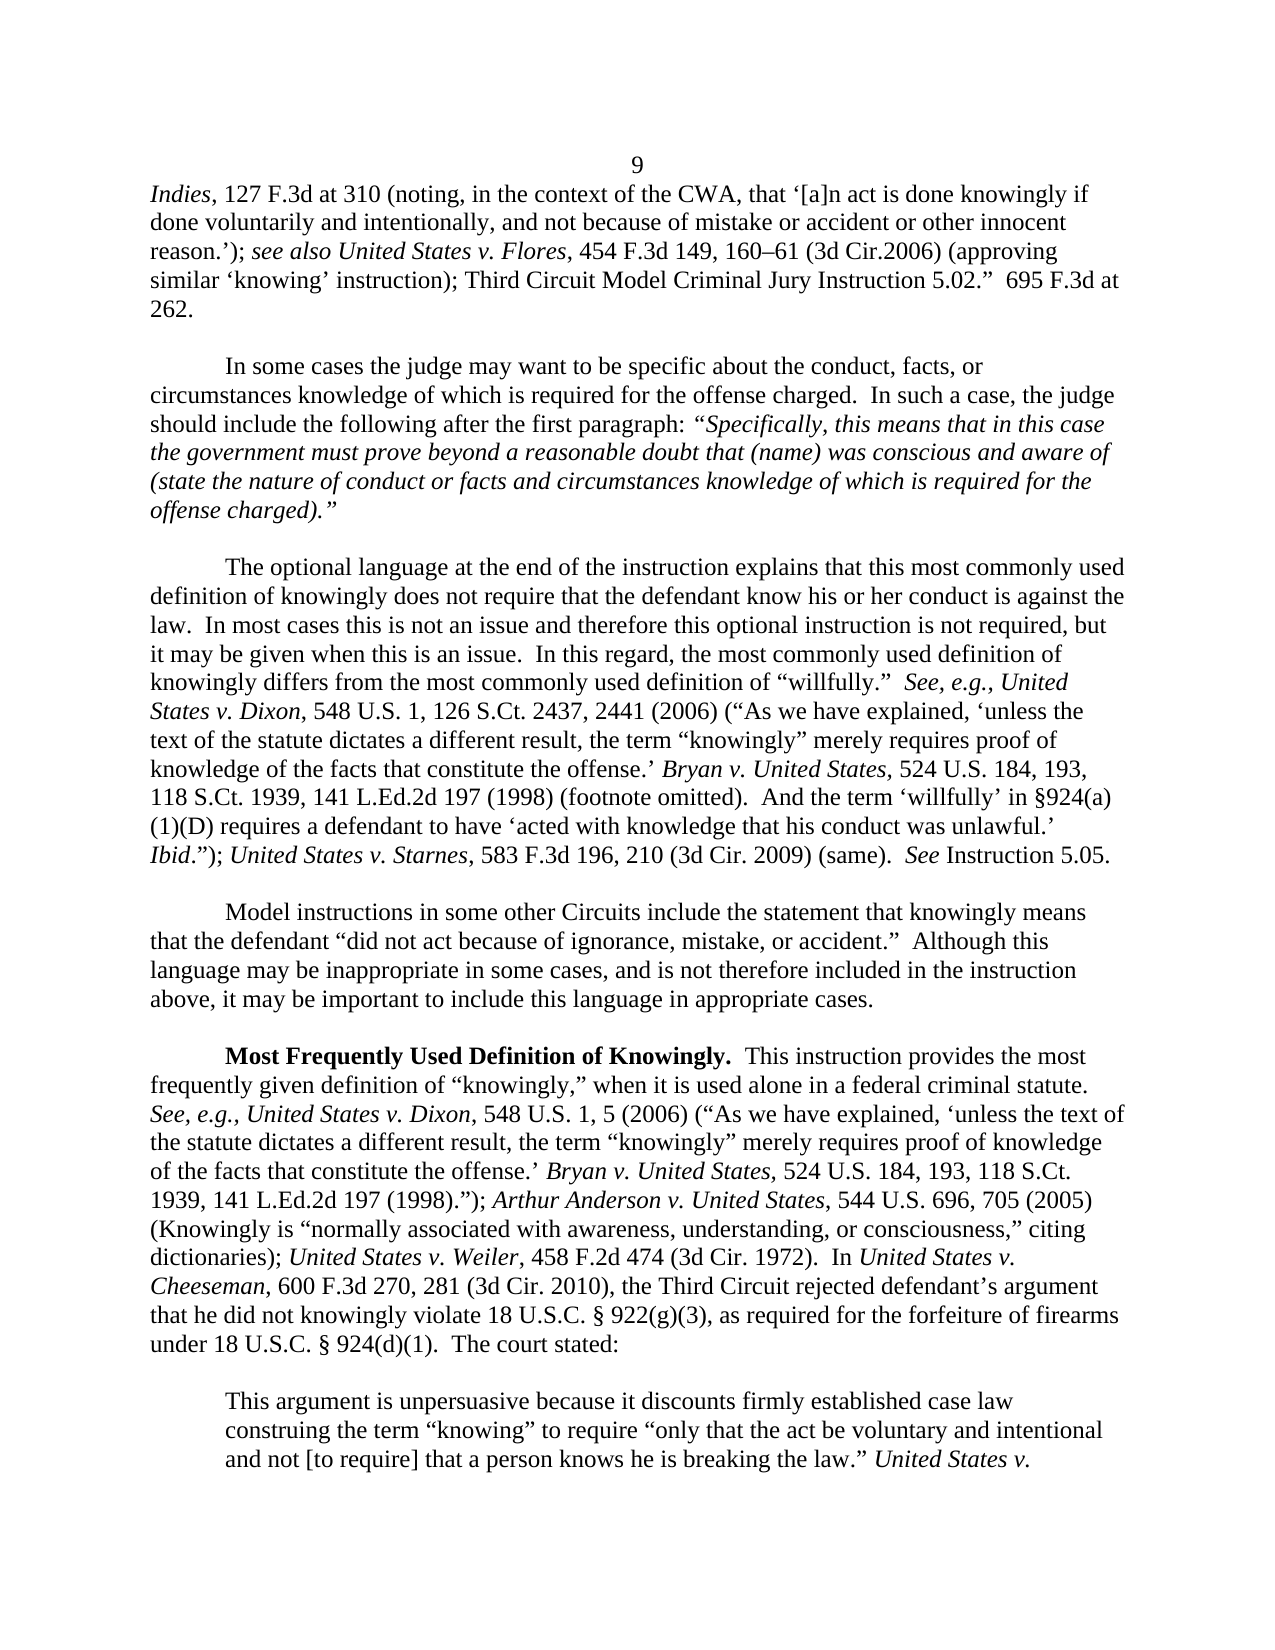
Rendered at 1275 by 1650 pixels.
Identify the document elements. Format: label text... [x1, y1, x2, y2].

text In some cases the judge may want to be specific about the conduct, facts, or circumstances knowledge of which is required for the offense charged. In such a case, the judge should include the following after the first paragraph: “Specifically, this means that in this case the government must prove beyond a reasonable doubt that (name) was conscious and aware of (state the nature of conduct or facts and circumstances knowledge of which is required for the offense charged).” [150, 351, 1125, 524]
text The optional language at the end of the instruction explains that this most commonly used definition of knowingly does not require that the defendant know his or her conduct is against the law. In most cases this is not an issue and therefore this optional instruction is not required, but it may be given when this is an issue. In this regard, the most commonly used definition of knowingly differs from the most commonly used definition of “willfully.” See, e.g., United States v. Dixon, 548 U.S. 1, 126 S.Ct. 2437, 2441 (2006) (“As we have explained, ‘unless the text of the statute dictates a different result, the term “knowingly” merely requires proof of knowledge of the facts that constitute the offense.’ Bryan v. United States, 524 U.S. 184, 193, 118 S.Ct. 1939, 141 L.Ed.2d 197 (1998) (footnote omitted). And the term ‘willfully’ in §924(a)(1)(D) requires a defendant to have ‘acted with knowledge that his conduct was unlawful.’ Ibid.”); United States v. Starnes, 583 F.3d 196, 210 (3d Cir. 2009) (same). See Instruction 5.05. [150, 552, 1125, 869]
text Most Frequently Used Definition of Knowingly. This instruction provides the most frequently given definition of “knowingly,” when it is used alone in a federal criminal statute. See, e.g., United States v. Dixon, 548 U.S. 1, 5 (2006) (“As we have explained, ‘unless the text of the statute dictates a different result, the term “knowingly” merely requires proof of knowledge of the facts that constitute the offense.’ Bryan v. United States, 524 U.S. 184, 193, 118 S.Ct. 1939, 141 L.Ed.2d 197 (1998).”); Arthur Anderson v. United States, 544 U.S. 696, 705 (2005) (Knowingly is “normally associated with awareness, understanding, or consciousness,” citing dictionaries); United States v. Weiler, 458 F.2d 474 (3d Cir. 1972). In United States v. Cheeseman, 600 F.3d 270, 281 (3d Cir. 2010), the Third Circuit rejected defendant’s argument that he did not knowingly violate 18 U.S.C. § 922(g)(3), as required for the forfeiture of firearms under 18 U.S.C. § 924(d)(1). The court stated: [150, 1041, 1125, 1357]
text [225, 1386, 1125, 1472]
text Model instructions in some other Circuits include the statement that knowingly means that the defendant “did not act because of ignorance, mistake, or accident.” Although this language may be inappropriate in some cases, and is not therefore included in the instruction above, it may be important to include this language in appropriate cases. [150, 897, 1125, 1012]
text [150, 150, 1125, 322]
